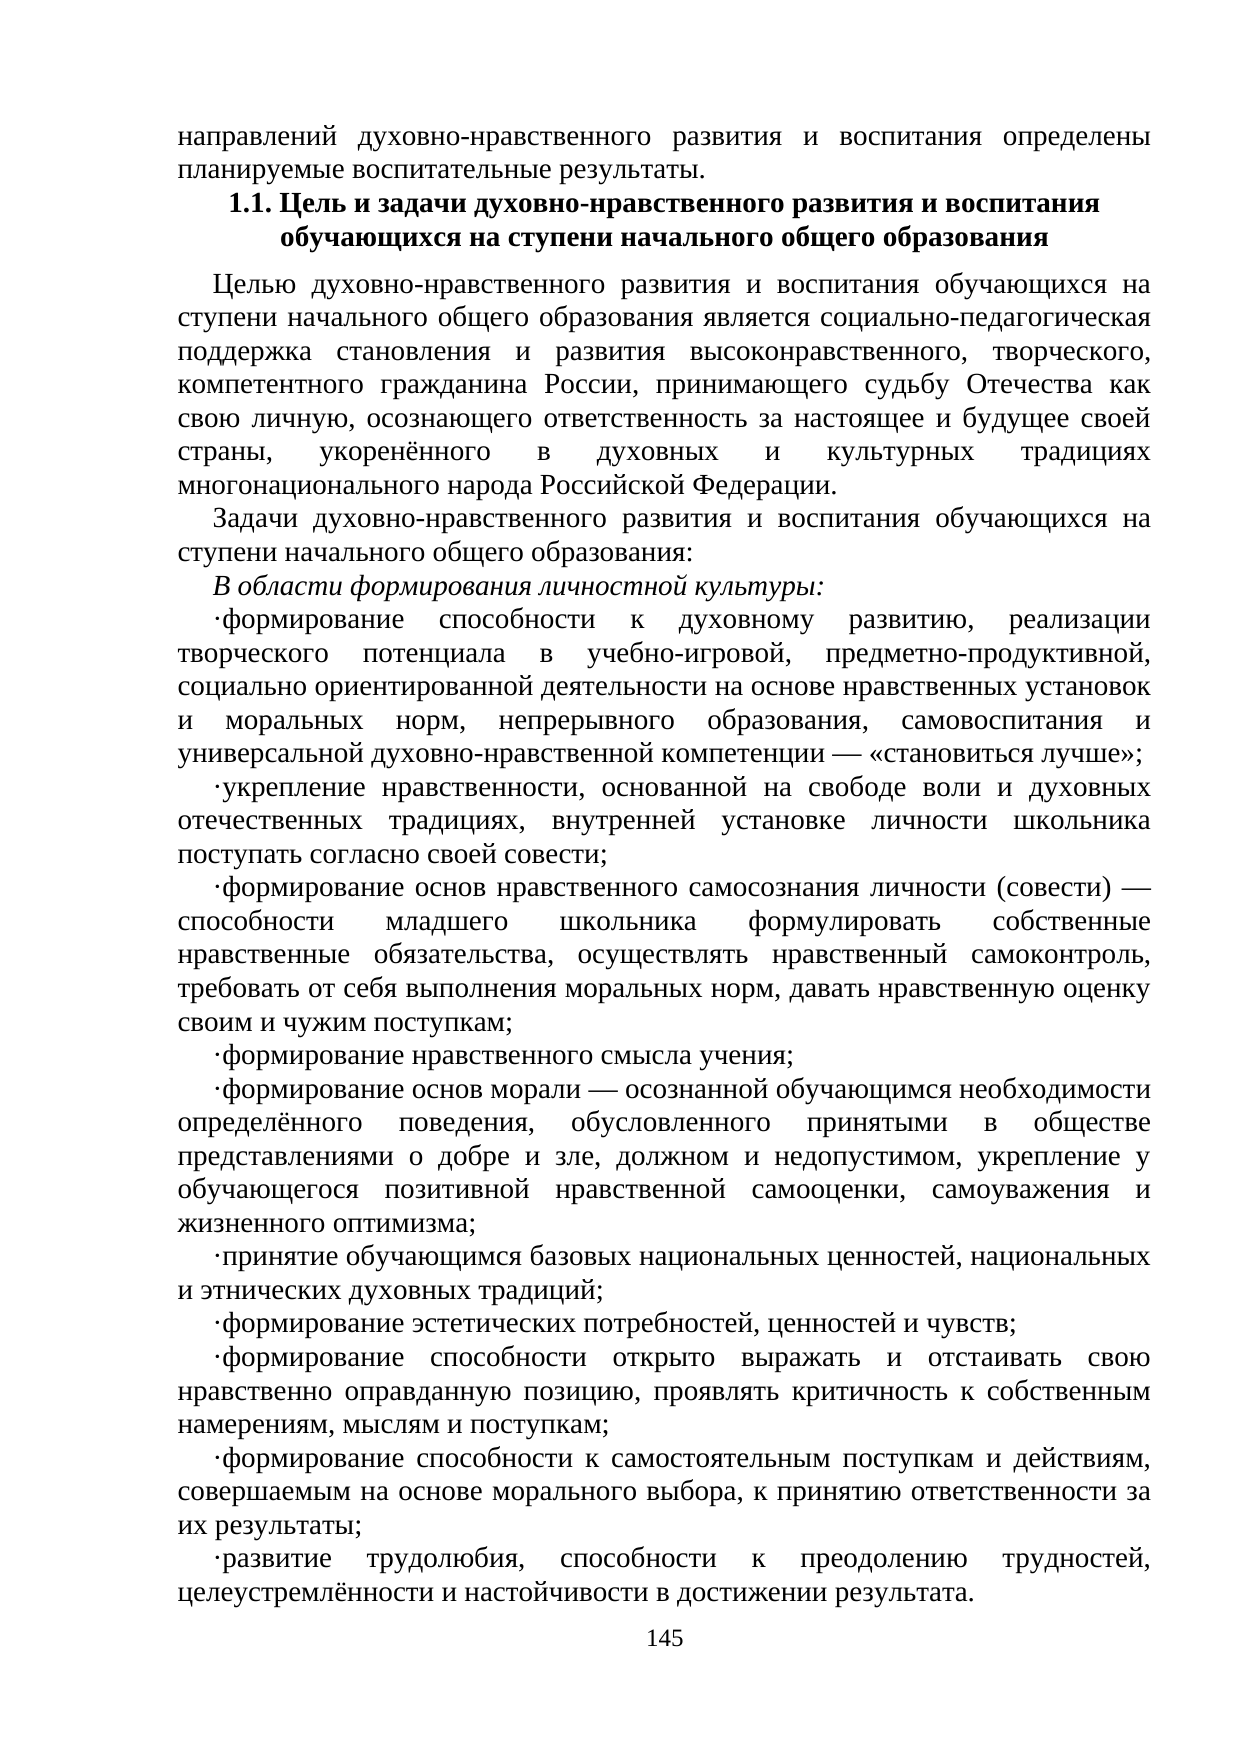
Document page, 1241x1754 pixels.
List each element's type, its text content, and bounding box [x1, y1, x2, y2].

text ·принятие обучающимся базовых национальных ценностей, национальных и этнических духовных традиций; [177, 1238, 1152, 1306]
text ·формирование способности к самостоятельным поступкам и действиям, совершаемым на основе морального выбора, к принятию ответственности за их результаты; [177, 1440, 1152, 1540]
text Целью духовно-нравственного развития и воспитания обучающихся на ступени начального общего образования является социально-педагогическая поддержка становления и развития высоконравственного, творческого, компетентного гражданина России, принимающего судьбу Отечества как свою личную, осознающего ответственность за настоящее и будущее своей страны, укоренённого в духовных и культурных традициях многонационального народа Российской Федерации. [177, 266, 1152, 501]
text ·формирование основ морали — осознанной обучающимся необходимости определённого поведения, обусловленного принятыми в обществе представлениями о добре и зле, должном и недопустимом, укрепление у обучающегося позитивной нравственной самооценки, самоуважения и жизненного оптимизма; [177, 1071, 1152, 1238]
text Задачи духовно-нравственного развития и воспитания обучающихся на ступени начального общего образования: [177, 501, 1152, 568]
text ·укрепление нравственности, основанной на свободе воли и духовных отечественных традициях, внутренней установке личности школьника поступать согласно своей совести; [177, 769, 1152, 869]
text ·развитие трудолюбия, способности к преодолению трудностей, целеустремлённости и настойчивости в достижении результата. [177, 1540, 1152, 1607]
text ·формирование эстетических потребностей, ценностей и чувств; [177, 1306, 1152, 1339]
text ·формирование способности к духовному развитию, реализации творческого потенциала в учебно-игровой, предметно-продуктивной, социально ориентированной деятельности на основе нравственных установок и моральных норм, непрерывного образования, самовоспитания и универсальной духовно-нравственной компетенции — «становиться лучше»; [177, 601, 1152, 769]
text 1.1. Цель и задачи духовно-нравственного развития и воспитания обучающихся на ступени начального общего образования [177, 185, 1152, 252]
text В области формирования личностной культуры: [177, 568, 1152, 601]
text ·формирование нравственного смысла учения; [177, 1037, 1152, 1071]
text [177, 118, 1152, 185]
text ·формирование способности открыто выражать и отстаивать свою нравственно оправданную позицию, проявлять критичность к собственным намерениям, мыслям и поступкам; [177, 1339, 1152, 1440]
text ·формирование основ нравственного самосознания личности (совести) — способности младшего школьника формулировать собственные нравственные обязательства, осуществлять нравственный самоконтроль, требовать от себя выполнения моральных норм, давать нравственную оценку своим и чужим поступкам; [177, 869, 1152, 1037]
